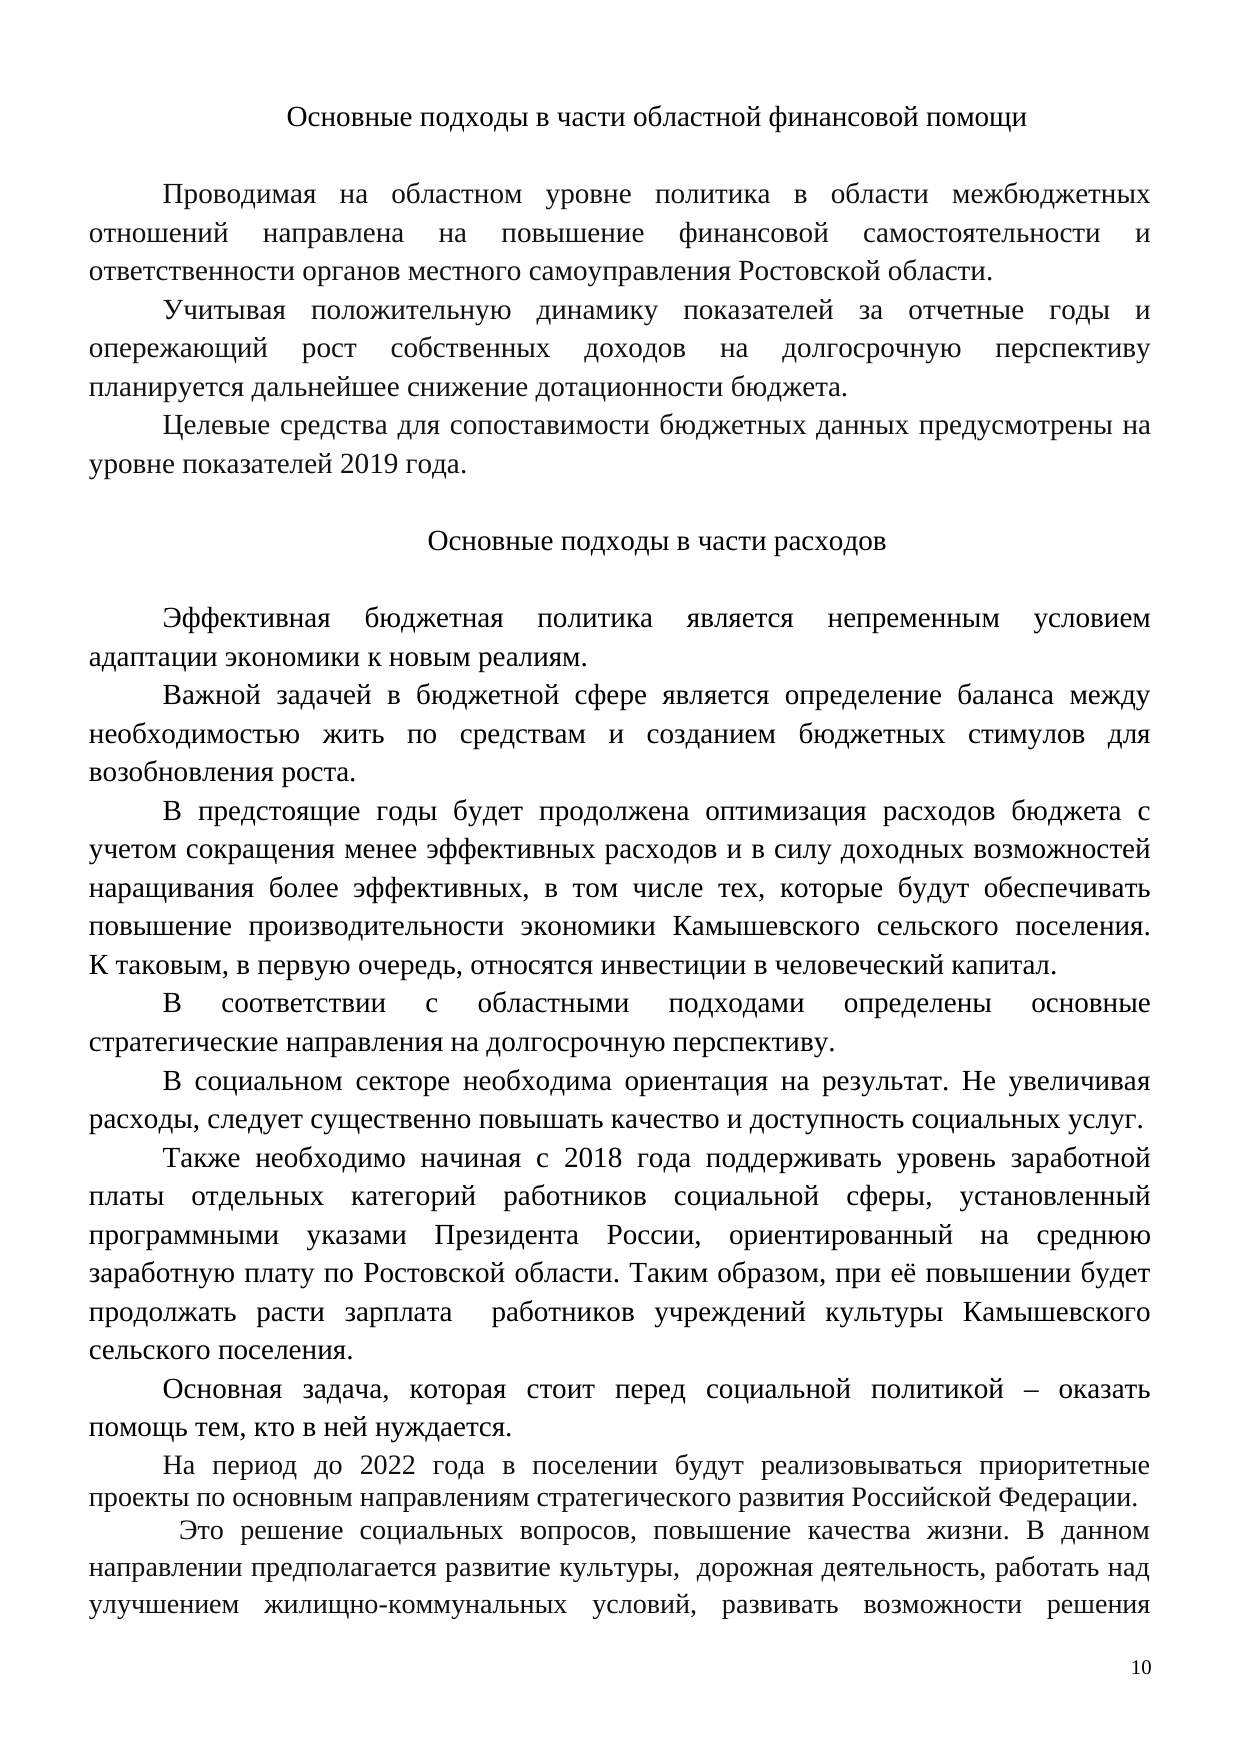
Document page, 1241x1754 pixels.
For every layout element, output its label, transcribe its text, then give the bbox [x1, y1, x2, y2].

text В предстоящие годы будет продолжена оптимизация расходов бюджета с учетом сокращения менее эффективных расходов и в силу доходных возможностей наращивания более эффективных, в том числе тех, которые будут обеспечивать повышение производительности экономики Камышевского сельского поселения. К таковым, в первую очередь, относятся инвестиции в человеческий капитал. [89, 793, 1152, 981]
text Основные подходы в части расходов [89, 523, 1152, 557]
text Целевые средства для сопоставимости бюджетных данных предусмотрены на уровне показателей 2019 года. [89, 407, 1152, 479]
text Проводимая на областном уровне политика в области межбюджетных отношений направлена на повышение финансовой самостоятельности и ответственности органов местного самоуправления Ростовской области. [89, 176, 1152, 287]
text В соответствии с областными подходами определены основные стратегические направления на долгосрочную перспективу. [89, 986, 1152, 1058]
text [89, 1513, 1152, 1619]
text Учитывая положительную динамику показателей за отчетные годы и опережающий рост собственных доходов на долгосрочную перспективу планируется дальнейшее снижение дотационности бюджета. [89, 292, 1152, 402]
text Важной задачей в бюджетной сфере является определение баланса между необходимостью жить по средствам и созданием бюджетных стимулов для возобновления роста. [89, 677, 1152, 788]
text В социальном секторе необходима ориентация на результат. Не увеличивая расходы, следует существенно повышать качество и доступность социальных услуг. [89, 1063, 1152, 1135]
text Эффективная бюджетная политика является непременным условием адаптации экономики к новым реалиям. [89, 600, 1152, 672]
text Также необходимо начиная с 2018 года поддерживать уровень заработной платы отдельных категорий работников социальной сферы, установленный программными указами Президента России, ориентированный на среднюю заработную плату по Ростовской области. Таким образом, при её повышении будет продолжать расти зарплата работников учреждений культуры Камышевского сельского поселения. [89, 1140, 1152, 1366]
text Основная задача, которая стоит перед социальной политикой – оказать помощь тем, кто в ней нуждается. [89, 1371, 1152, 1443]
text На период до 2022 года в поселении будут реализовываться приоритетные проекты по основным направлениям стратегического развития Российской Федерации. [89, 1448, 1152, 1513]
text Основные подходы в части областной финансовой помощи [89, 99, 1152, 133]
